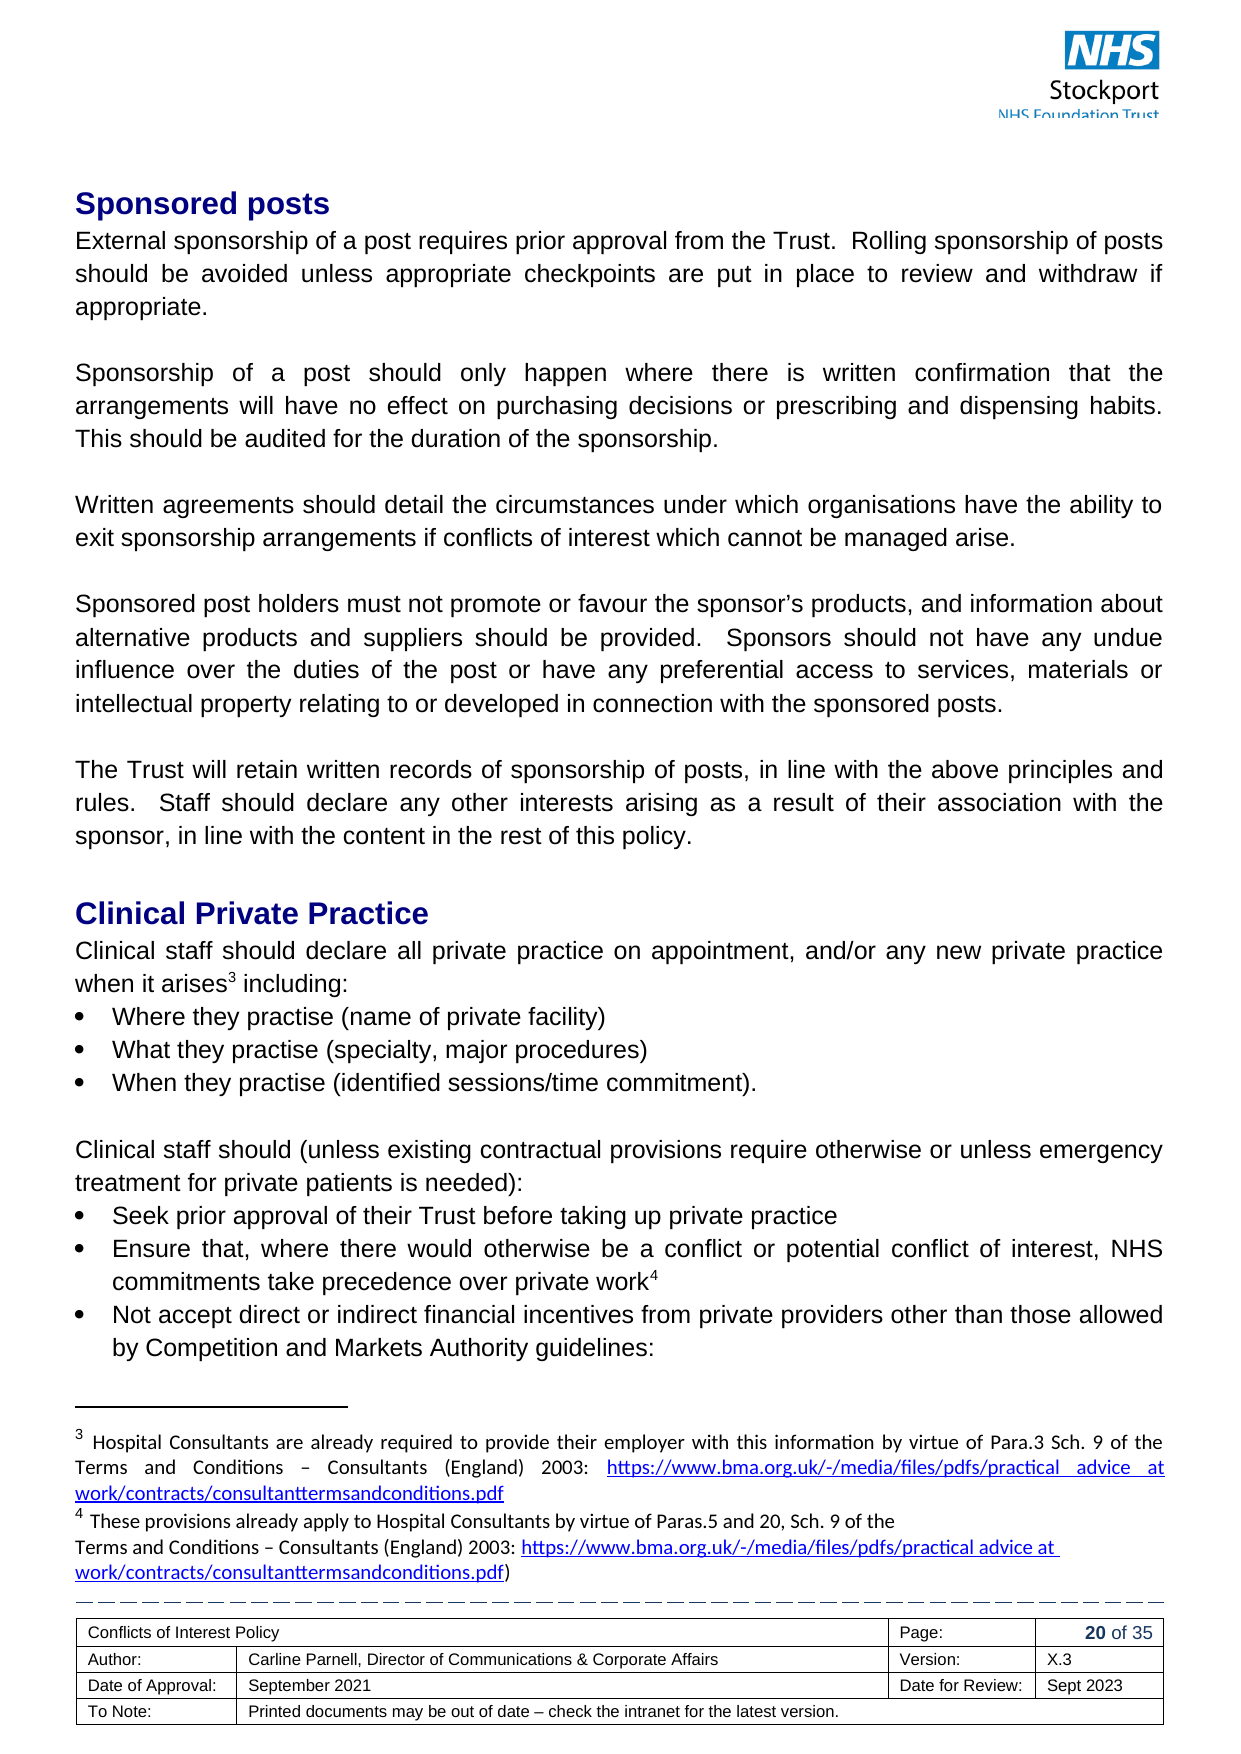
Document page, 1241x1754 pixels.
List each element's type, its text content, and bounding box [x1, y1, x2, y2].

list When they practise (identified sessions/time commitment). [75, 1068, 1165, 1097]
list Not accept direct or indirect financial incentives from private providers other than those allowed by Competition and Markets Authority guidelines: [75, 1300, 1165, 1362]
list Seek prior approval of their Trust before taking up private practice [75, 1201, 1165, 1229]
subtitle Clinical Private Practice [75, 895, 1165, 931]
list What they practise (specialty, major procedures) [75, 1035, 1165, 1064]
text The Trust will retain written records of sponsorship of posts, in line with the above principles and rules. Staff should declare any other interests arising as a result of their association with the sponsor, in line with the content in the rest of this policy. [75, 754, 1165, 849]
list Where they practise (name of private facility) [75, 1002, 1165, 1031]
subtitle Sponsored posts [75, 185, 1165, 221]
text Sponsorship of a post should only happen where there is written confirmation that the arrangements will have no effect on purchasing decisions or prescribing and dispensing habits. This should be audited for the duration of the sponsorship. [75, 358, 1165, 453]
text Clinical staff should declare all private practice on appointment, and/or any new private practice when it arises including: [75, 936, 1165, 998]
picture [998, 30, 1165, 122]
text Sponsored post holders must not promote or favour the sponsor’s products, and information about alternative products and suppliers should be provided. Sponsors should not have any undue influence over the duties of the post or have any preferential access to services, materials or intellectual property relating to or developed in connection with the sponsored posts. [75, 589, 1165, 717]
list Ensure that, where there would otherwise be a conflict or potential conflict of interest, NHS commitments take precedence over private work [75, 1234, 1165, 1296]
text Clinical staff should (unless existing contractual provisions require otherwise or unless emergency treatment for private patients is needed): [75, 1134, 1165, 1196]
text External sponsorship of a post requires prior approval from the Trust. Rolling sponsorship of posts should be avoided unless appropriate checkpoints are put in place to review and withdraw if appropriate. [75, 226, 1165, 321]
text Written agreements should detail the circumstances under which organisations have the ability to exit sponsorship arrangements if conflicts of interest which cannot be managed arise. [75, 490, 1165, 552]
